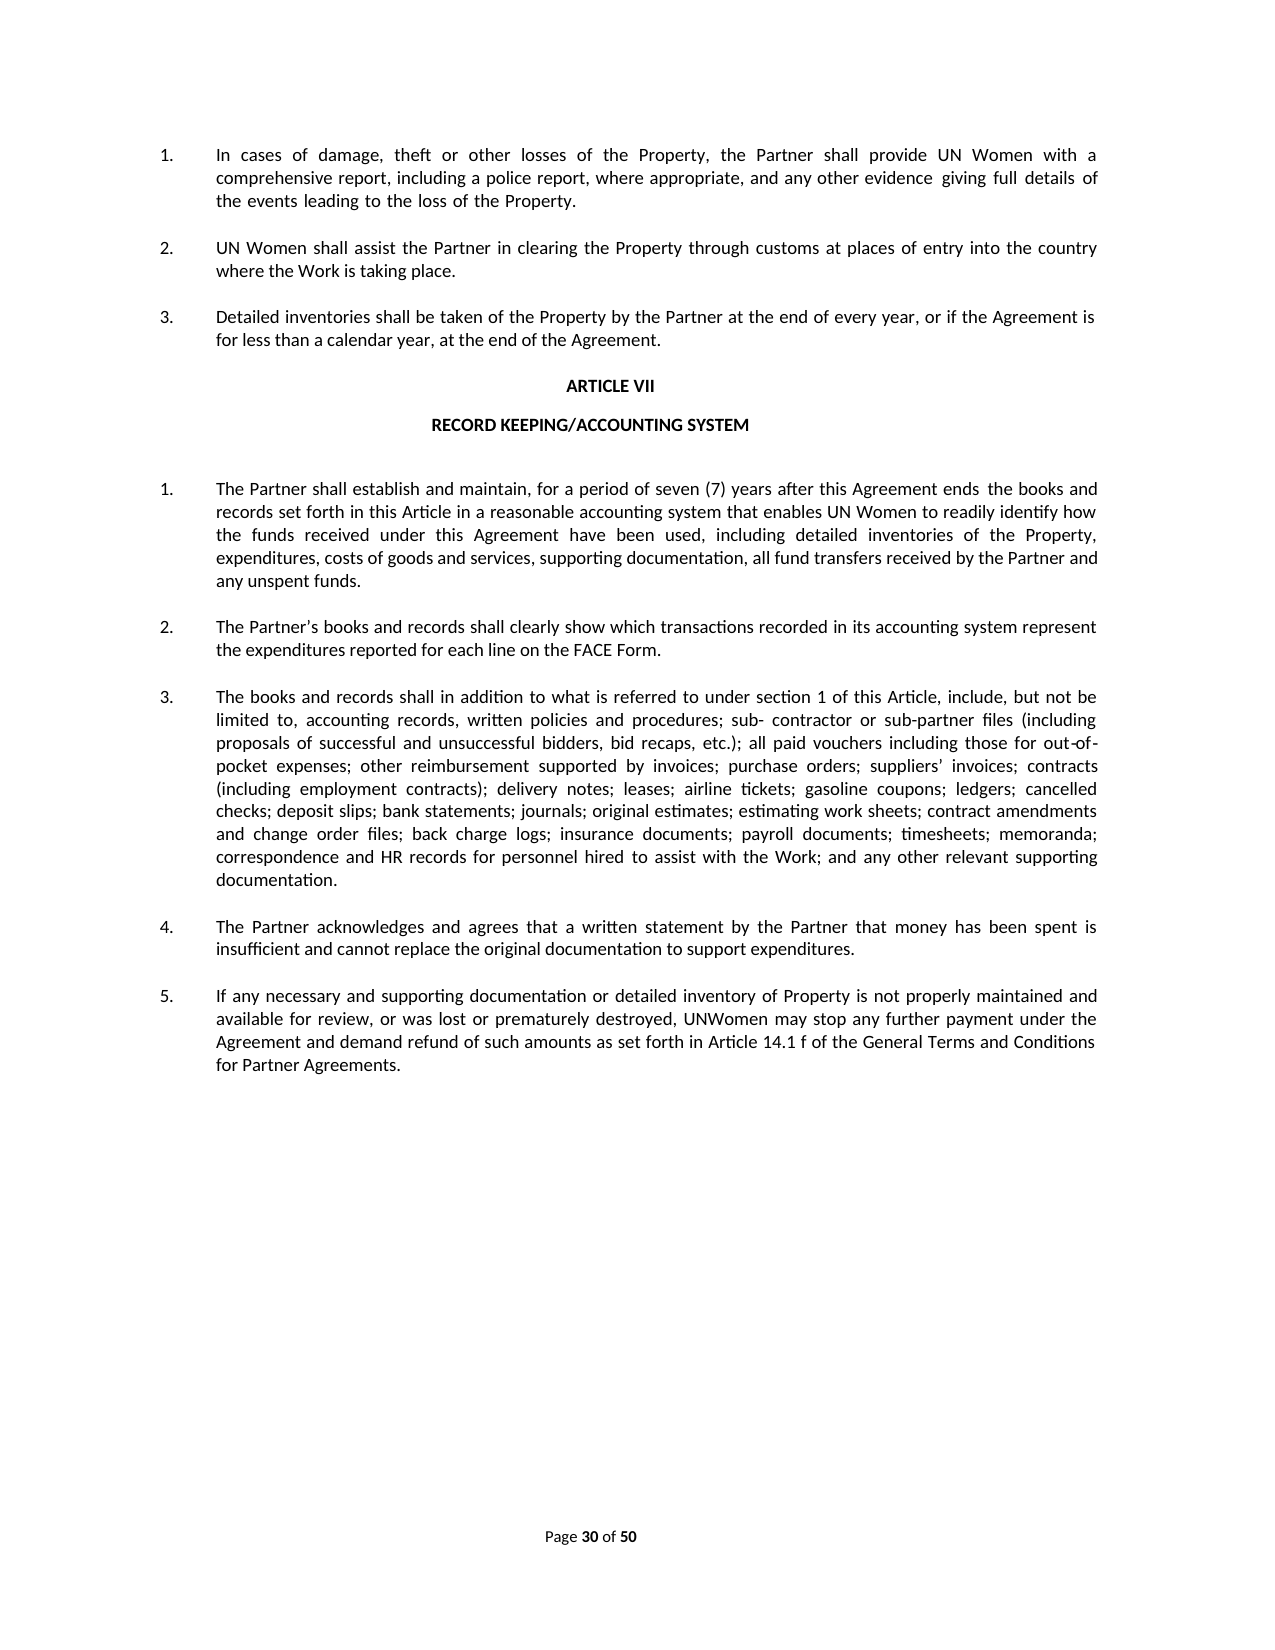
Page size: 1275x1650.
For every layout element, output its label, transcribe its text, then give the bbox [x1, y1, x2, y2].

list The Partner shall establish and maintain, for a period of seven (7) years after this Agreement ends the books and records set forth in this Article in a reasonable accounting system that enables UN Women to readily identify how the funds received under this Agreement have been used, including detailed inventories of the Property, expenditures, costs of goods and services, supporting documentation, all fund transfers received by the Partner and any unspent funds. [159, 477, 1098, 592]
list The Partner acknowledges and agrees that a written statement by the Partner that money has been spent is insufficient and cannot replace the original documentation to support expenditures. [159, 915, 1098, 960]
list The Partner’s books and records shall clearly show which transactions recorded in its accounting system represent the expenditures reported for each line on the FACE Form. [159, 616, 1098, 661]
text ARTICLE VII [71, 374, 859, 397]
list The books and records shall in addition to what is referred to under section 1 of this Article, include, but not be limited to, accounting records, written policies and procedures; sub- contractor or sub-partner files (including proposals of successful and unsuccessful bidders, bid recaps, etc.); all paid vouchers including those for out‐of‐ pocket expenses; other reimbursement supported by invoices; purchase orders; suppliers’ invoices; contracts (including employment contracts); delivery notes; leases; airline tickets; gasoline coupons; ledgers; cancelled checks; deposit slips; bank statements; journals; original estimates; estimating work sheets; contract amendments and change order files; back charge logs; insurance documents; payroll documents; timesheets; memoranda; correspondence and HR records for personnel hired to assist with the Work; and any other relevant supporting documentation. [159, 685, 1098, 891]
list UN Women shall assist the Partner in clearing the Property through customs at places of entry into the country where the Work is taking place. [159, 236, 1098, 282]
text RECORD KEEPING/ACCOUNTING SYSTEM [71, 413, 1110, 436]
list In cases of damage, theft or other losses of the Property, the Partner shall provide UN Women with a comprehensive report, including a police report, where appropriate, and any other evidence giving full details of the events leading to the loss of the Property. [159, 144, 1098, 212]
list If any necessary and supporting documentation or detailed inventory of Property is not properly maintained and available for review, or was lost or prematurely destroyed, UNWomen may stop any further payment under the Agreement and demand refund of such amounts as set forth in Article 14.1 f of the General Terms and Conditions for Partner Agreements. [159, 984, 1098, 1076]
list Detailed inventories shall be taken of the Property by the Partner at the end of every year, or if the Agreement is for less than a calendar year, at the end of the Agreement. [159, 305, 1098, 351]
